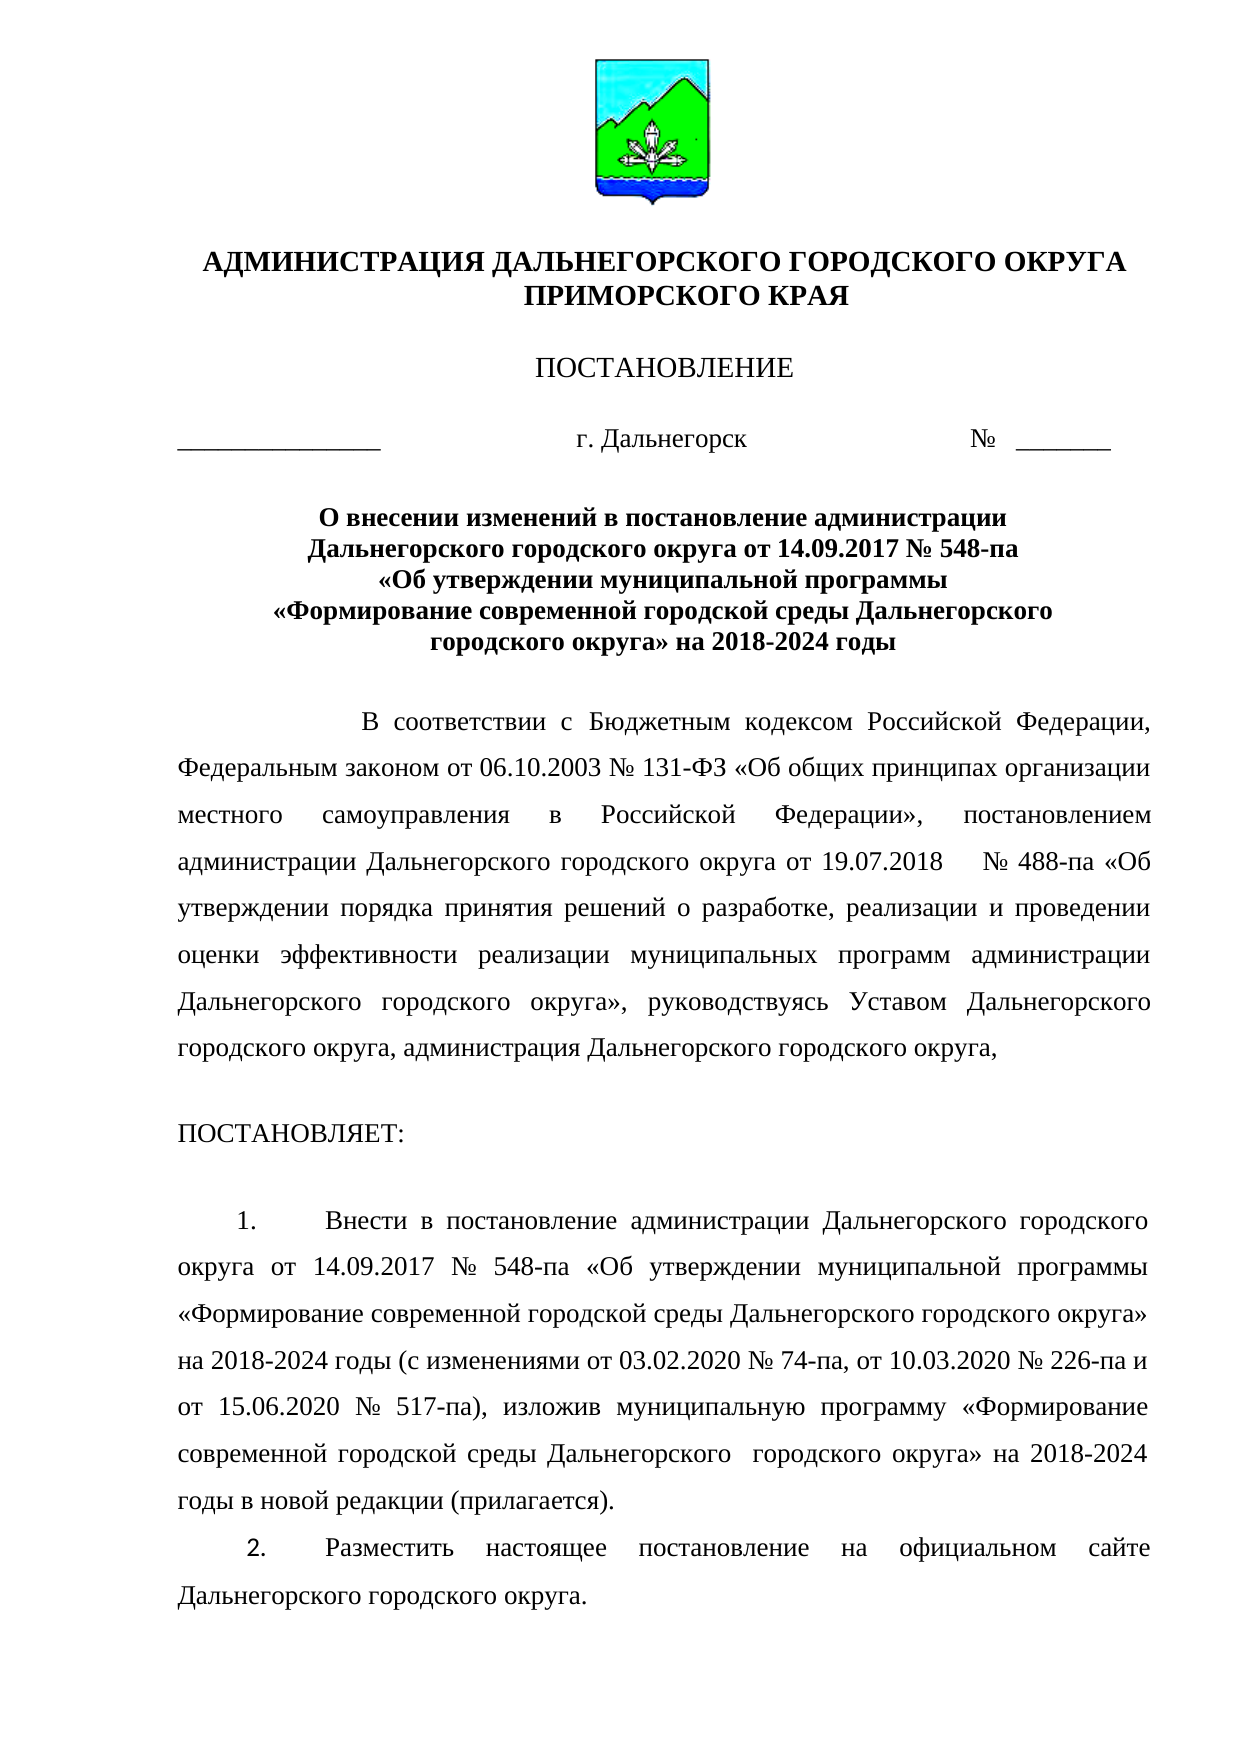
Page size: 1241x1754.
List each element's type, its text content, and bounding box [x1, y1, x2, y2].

text ПРИМОРСКОГО КРАЯ [177, 278, 1152, 311]
text «Об утверждении муниципальной программы [177, 563, 1149, 594]
text АДМИНИСТРАЦИЯ ДАЛЬНЕГОРСКОГО ГОРОДСКОГО ОКРУГА [177, 244, 1152, 278]
text Дальнегорского городского округа от 14.09.2017 № 548-па [177, 532, 1149, 563]
list Внести в постановление администрации Дальнегорского городского округа от 14.09.2017 № 548-па «Об утверждении муниципальной программы «Формирование современной городской среды Дальнегорского городского округа» на 2018-2024 годы (с изменениями от 03.02.2020 № 74-па, от 10.03.2020 № 226-па и от 15.06.2020 № 517-па), изложив муниципальную программу «Формирование современной городской среды Дальнегорского городского округа» на 2018-2024 годы в новой редакции (прилагается). [177, 1204, 1149, 1515]
text В соответствии с Бюджетным кодексом Российской Федерации, Федеральным законом от 06.10.2003 № 131-ФЗ «Об общих принципах организации местного самоуправления в Российской Федерации», постановлением администрации Дальнегорского городского округа от 19.07.2018 № 488-па «Об утверждении порядка принятия решений о разработке, реализации и проведении оценки эффективности реализации муниципальных программ администрации Дальнегорского городского округа», руководствуясь Уставом Дальнегорского городского округа, администрация Дальнегорского городского округа, [177, 705, 1152, 1063]
text ПОСТАНОВЛЯЕТ: [177, 1118, 1152, 1149]
text городского округа» на 2018-2024 годы [177, 626, 1149, 657]
text _______________ г. Дальнегорск № _______ [177, 422, 1152, 453]
text ПОСТАНОВЛЕНИЕ [177, 350, 1152, 383]
text «Формирование современной городской среды Дальнегорского [177, 594, 1149, 626]
list Разместить настоящее постановление на официальном сайте Дальнегорского городского округа. [177, 1530, 1152, 1610]
text О внесении изменений в постановление администрации [177, 501, 1149, 532]
